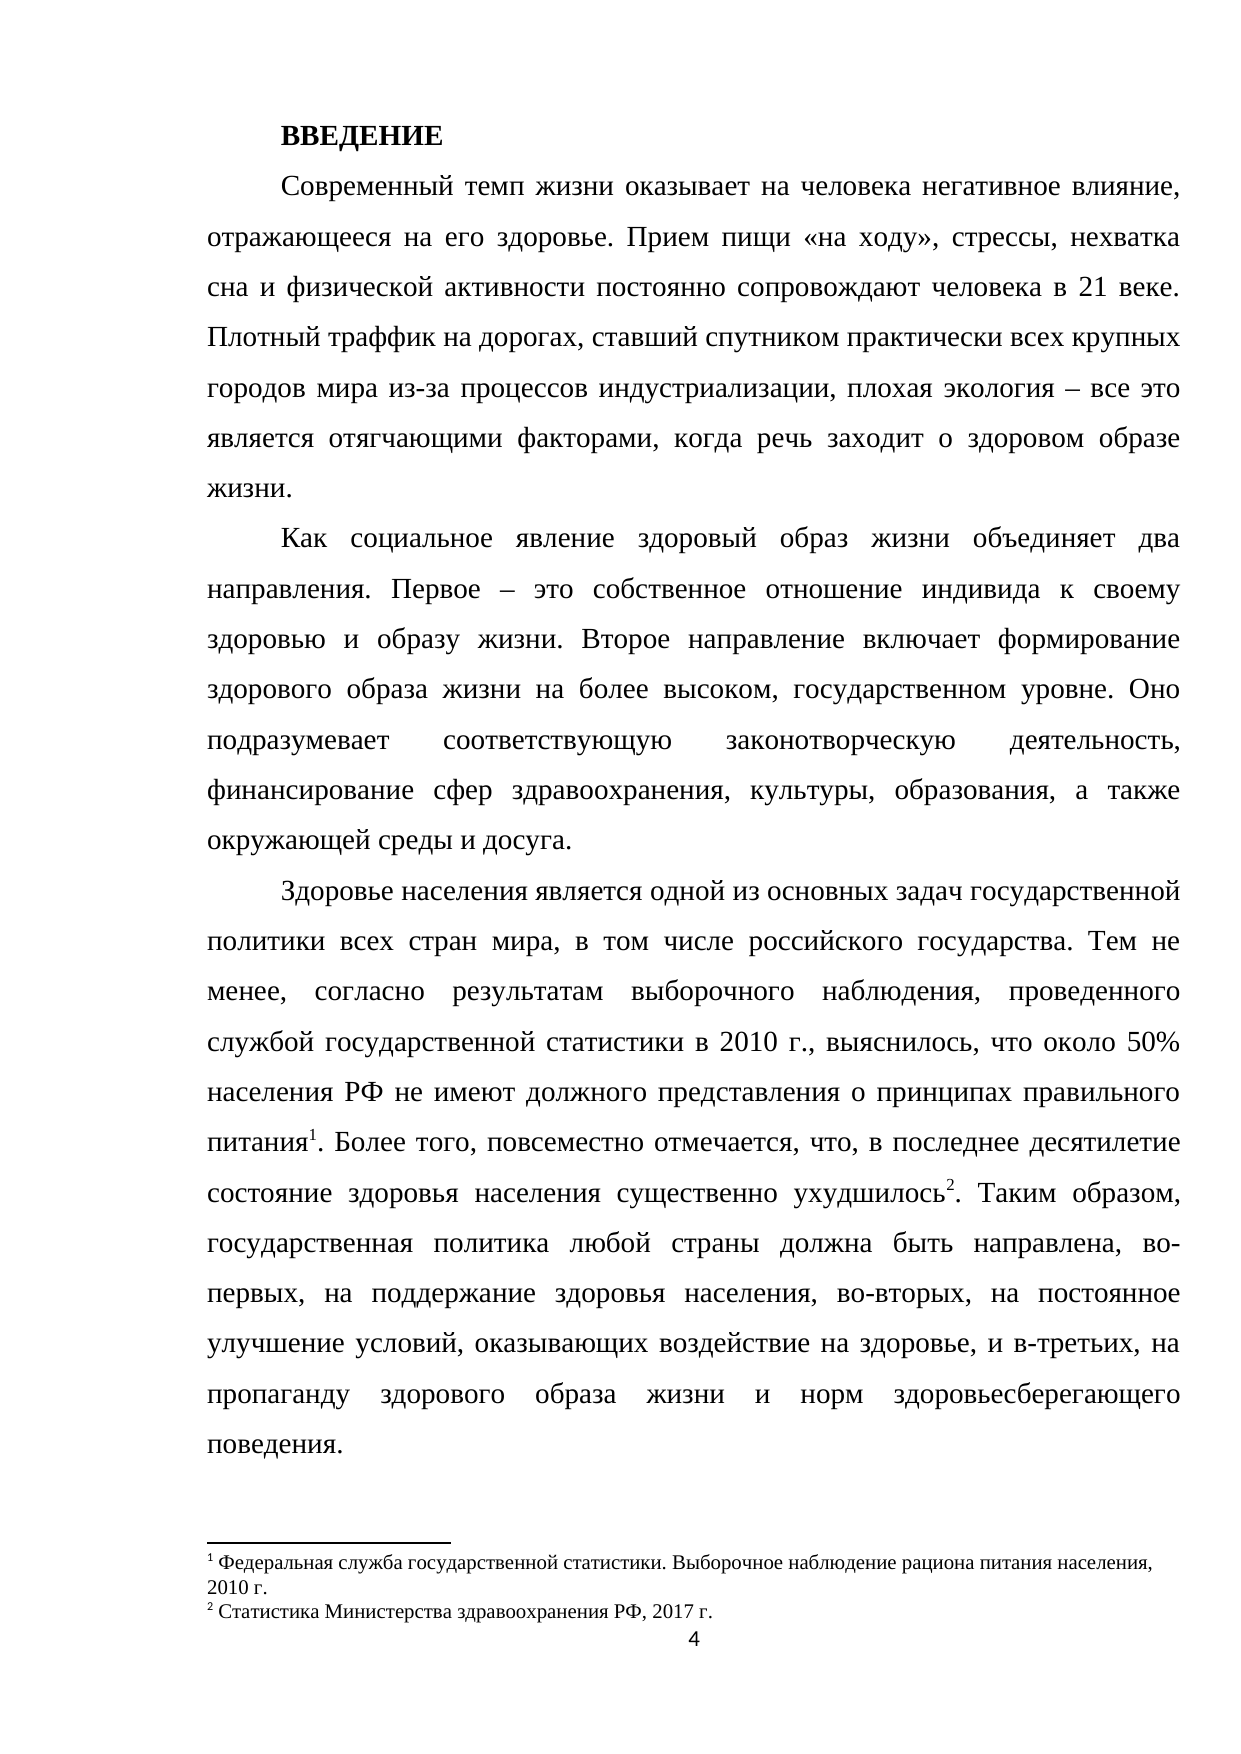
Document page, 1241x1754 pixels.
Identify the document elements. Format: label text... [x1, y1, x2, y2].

text ВВЕДЕНИЕ [207, 118, 1181, 152]
text Современный темп жизни оказывает на человека негативное влияние, отражающееся на его здоровье. Прием пищи «на ходу», стрессы, нехватка сна и физической активности постоянно сопровождают человека в 21 веке. Плотный траффик на дорогах, ставший спутником практически всех крупных городов мира из-за процессов индустриализации, плохая экология – все это является отягчающими факторами, когда речь заходит о здоровом образе жизни. [207, 168, 1181, 504]
text Здоровье населения является одной из основных задач государственной политики всех стран мира, в том числе российского государства. Тем не менее, согласно результатам выборочного наблюдения, проведенного службой государственной статистики в 2010 г., выяснилось, что около 50% населения РФ не имеют должного представления о принципах правильного питания. Более того, повсеместно отмечается, что, в последнее десятилетие состояние здоровья населения существенно ухудшилось. Таким образом, государственная политика любой страны должна быть направлена, во-первых, на поддержание здоровья населения, во-вторых, на постоянное улучшение условий, оказывающих воздействие на здоровье, и в-третьих, на пропаганду здорового образа жизни и норм здоровьесберегающего поведения. [207, 873, 1181, 1460]
text Как социальное явление здоровый образ жизни объединяет два направления. Первое – это собственное отношение индивида к своему здоровью и образу жизни. Второе направление включает формирование здорового образа жизни на более высоком, государственном уровне. Оно подразумевает соответствующую законотворческую деятельность, финансирование сфер здравоохранения, культуры, образования, а также окружающей среды и досуга. [207, 521, 1181, 856]
